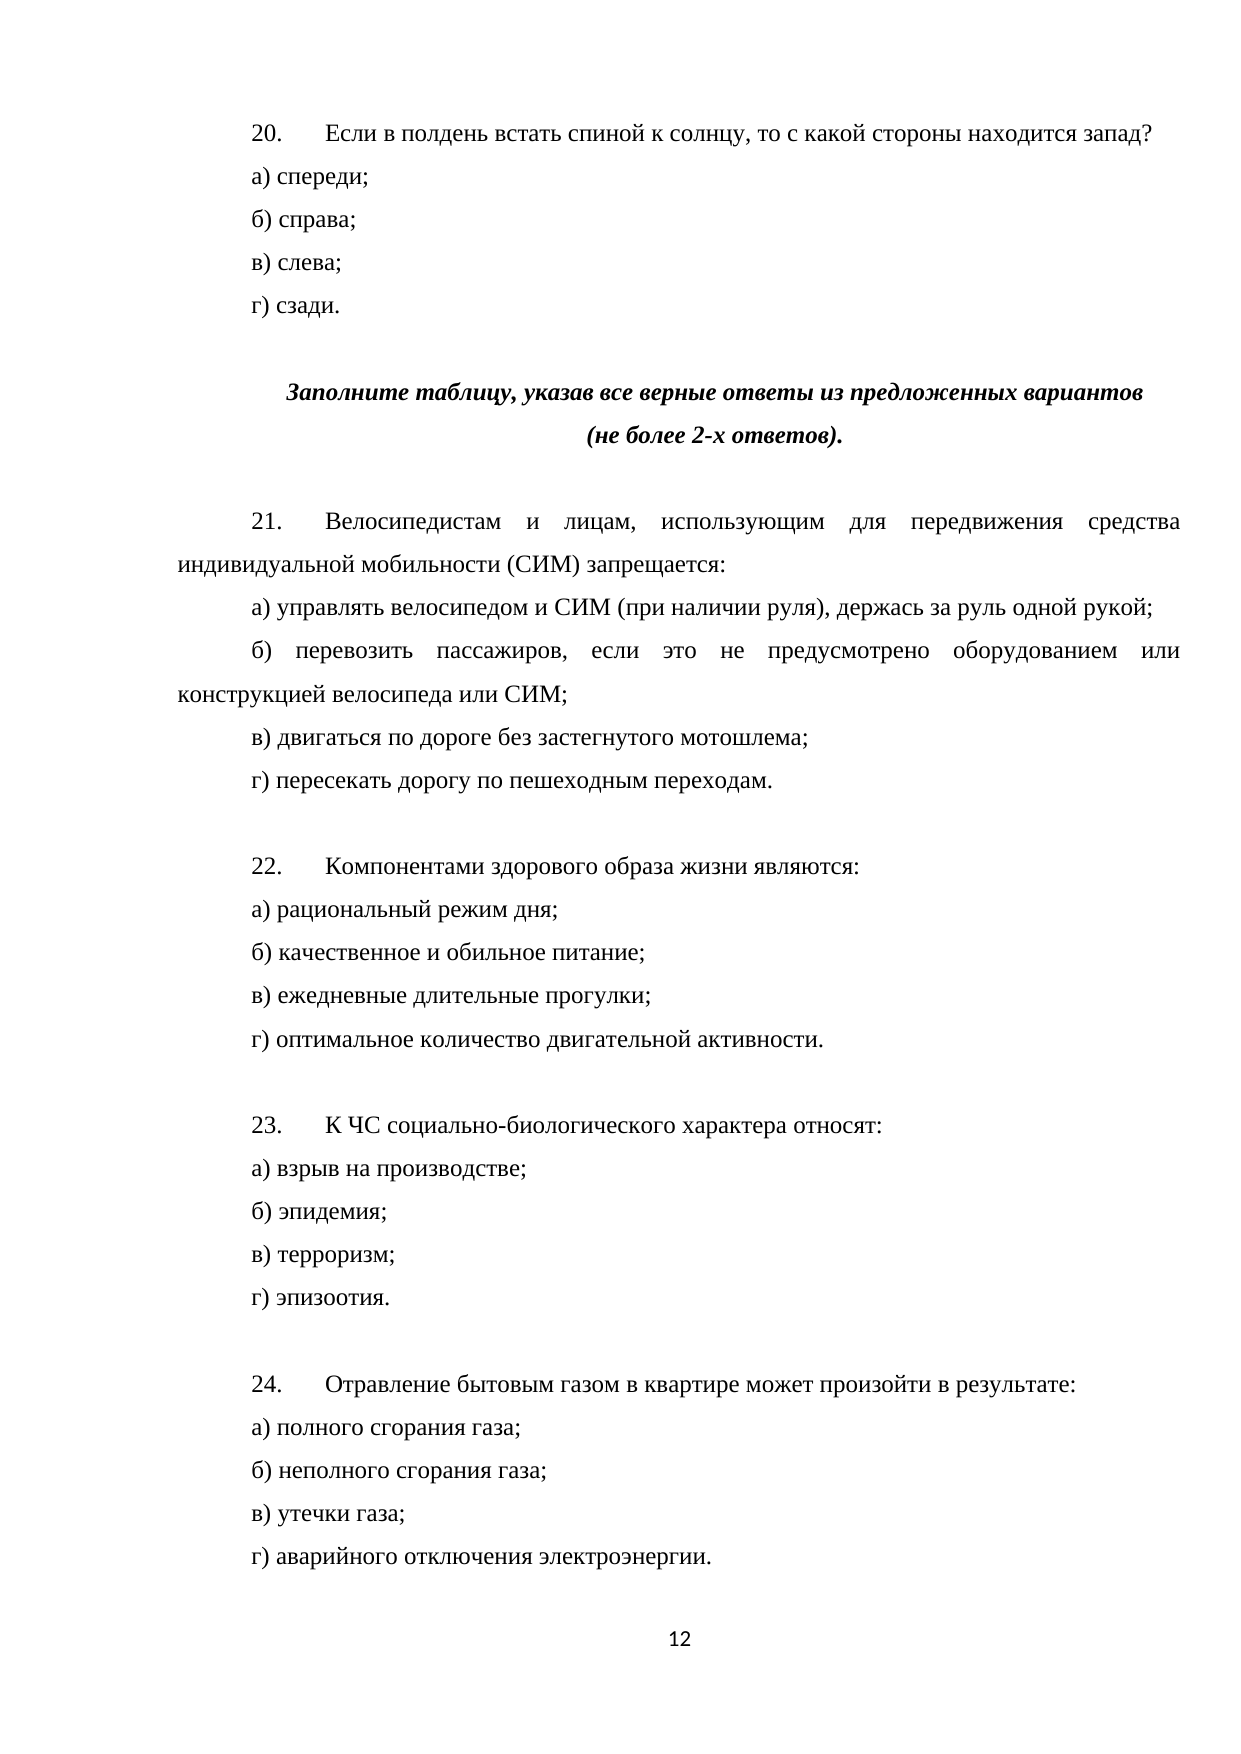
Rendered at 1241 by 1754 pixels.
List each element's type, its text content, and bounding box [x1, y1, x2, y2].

text а) полного сгорания газа; [177, 1412, 1181, 1441]
text г) пересекать дорогу по пешеходным переходам. [177, 765, 1181, 794]
text (не более 2-х ответов). [177, 420, 1181, 449]
list Компонентами здорового образа жизни являются: [177, 851, 1181, 880]
text б) эпидемия; [177, 1196, 1181, 1225]
text в) двигаться по дороге без застегнутого мотошлема; [177, 722, 1181, 751]
text а) управлять велосипедом и СИМ (при наличии руля), держась за руль одной рукой; [177, 592, 1181, 621]
list К ЧС социально-биологического характера относят: [177, 1110, 1181, 1139]
text в) терроризм; [177, 1239, 1181, 1268]
text а) взрыв на производстве; [177, 1153, 1181, 1182]
list Велосипедистам и лицам, использующим для передвижения средства индивидуальной мобильности (СИМ) запрещается: [177, 506, 1181, 578]
text г) эпизоотия. [177, 1282, 1181, 1311]
text б) справа; [177, 204, 1181, 233]
list Если в полдень встать спиной к солнцу, то с какой стороны находится запад? [177, 118, 1181, 147]
text г) аварийного отключения электроэнергии. [177, 1541, 1181, 1570]
text Заполните таблицу, указав все верные ответы из предложенных вариантов [177, 377, 1181, 406]
text г) сзади. [177, 291, 1181, 319]
list Отравление бытовым газом в квартире может произойти в результате: [177, 1369, 1181, 1397]
text б) неполного сгорания газа; [177, 1455, 1181, 1484]
text б) перевозить пассажиров, если это не предусмотрено оборудованием или конструкцией велосипеда или СИМ; [177, 636, 1181, 707]
text г) оптимальное количество двигательной активности. [177, 1024, 1181, 1052]
text в) ежедневные длительные прогулки; [177, 981, 1181, 1009]
text в) слева; [177, 247, 1181, 276]
text б) качественное и обильное питание; [177, 937, 1181, 966]
text а) рациональный режим дня; [177, 894, 1181, 923]
text а) спереди; [177, 161, 1181, 190]
text в) утечки газа; [177, 1498, 1181, 1527]
